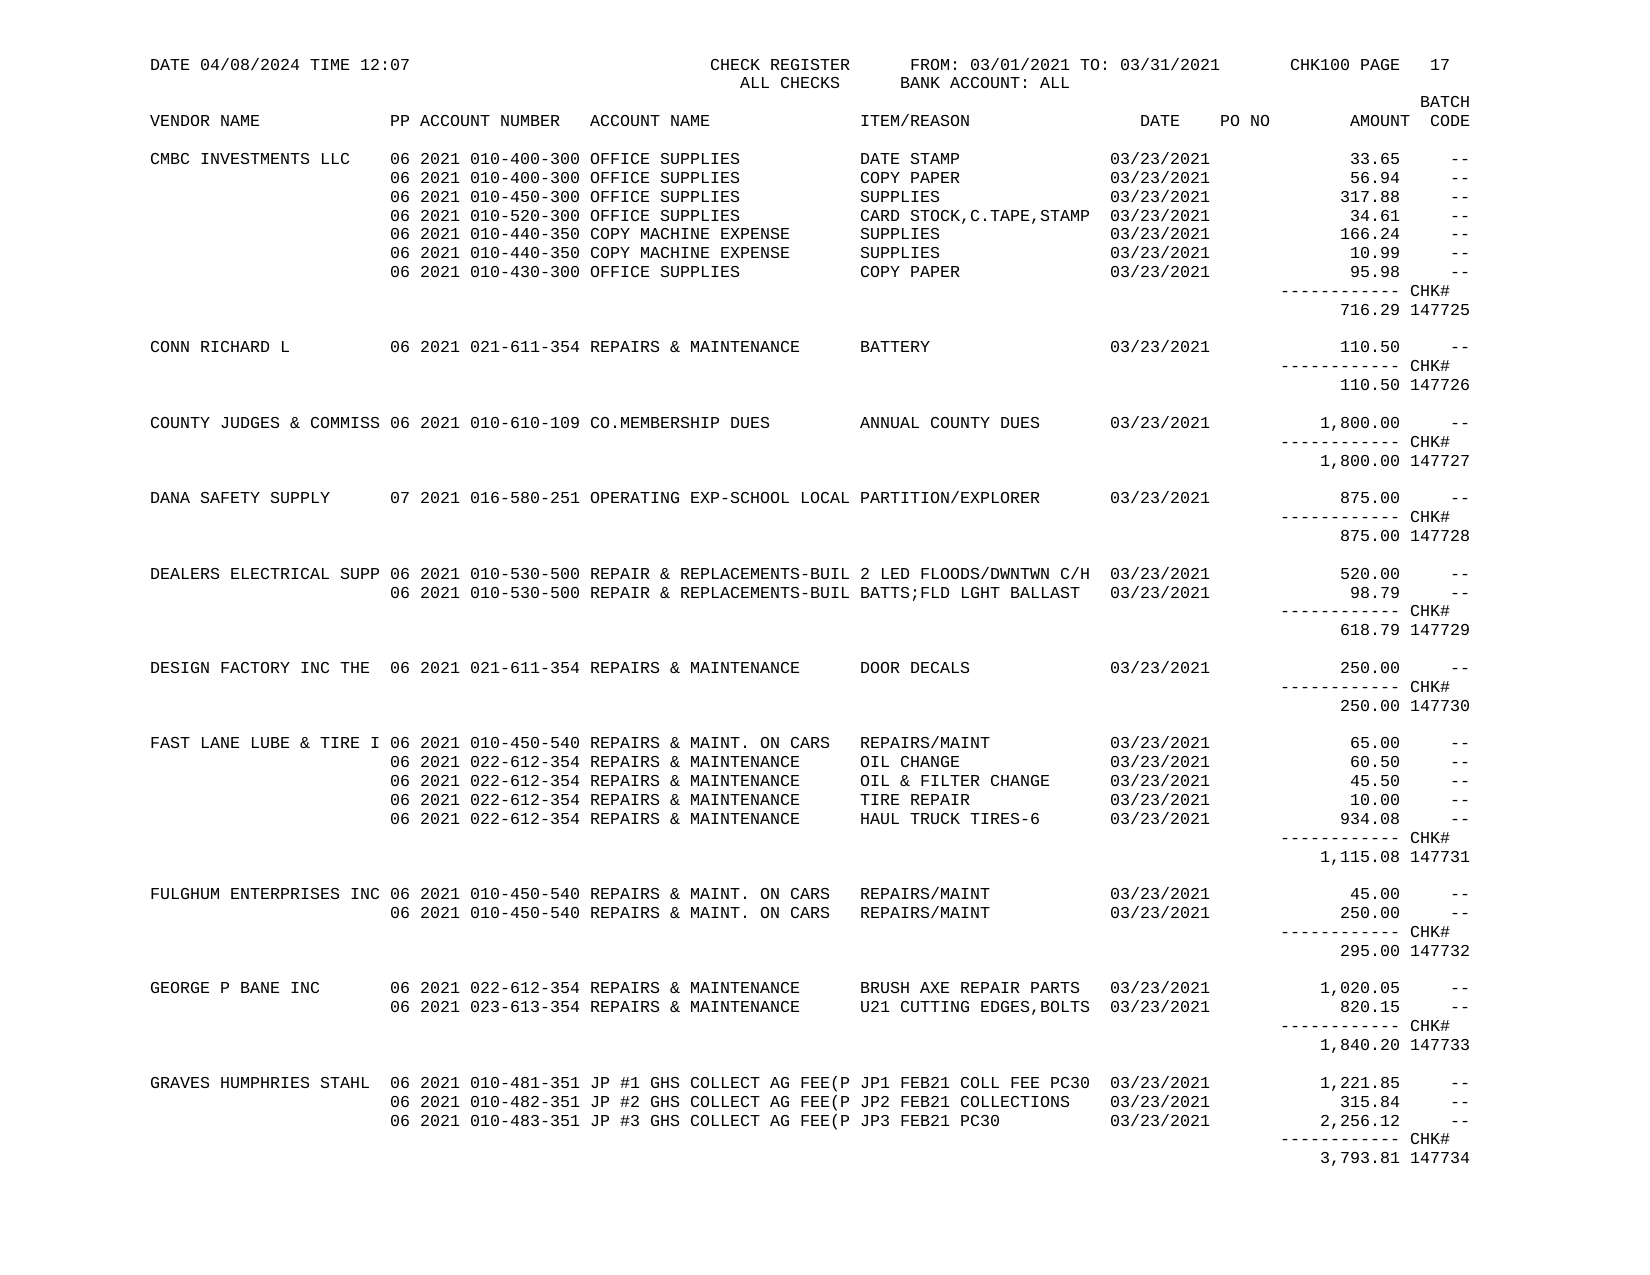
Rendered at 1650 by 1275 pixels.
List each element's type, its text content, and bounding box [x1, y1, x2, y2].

text FULGHUM ENTERPRISES INC 06 2021 010-450-540 REPAIRS & MAINT. ON CARS REPAIRS/MAINT 03/23/2021 45.00 -- [150, 886, 1500, 905]
text ------------ CHK# [150, 678, 1500, 697]
text CMBC INVESTMENTS LLC 06 2021 010-400-300 OFFICE SUPPLIES DATE STAMP 03/23/2021 33.65 -- [150, 151, 1500, 169]
text CONN RICHARD L 06 2021 021-611-354 REPAIRS & MAINTENANCE BATTERY 03/23/2021 110.50 -- [150, 339, 1500, 358]
text 110.50 147726 [150, 377, 1500, 396]
text 06 2021 010-482-351 JP #2 GHS COLLECT AG FEE(P JP2 FEB21 COLLECTIONS 03/23/2021 315.84 -- [150, 1093, 1500, 1112]
text 295.00 147732 [150, 942, 1500, 961]
text ------------ CHK# [150, 829, 1500, 848]
text 06 2021 010-450-540 REPAIRS & MAINT. ON CARS REPAIRS/MAINT 03/23/2021 250.00 -- [150, 905, 1500, 923]
text 06 2021 010-400-300 OFFICE SUPPLIES COPY PAPER 03/23/2021 56.94 -- [150, 169, 1500, 188]
text ------------ CHK# [150, 603, 1500, 622]
text 618.79 147729 [150, 622, 1500, 641]
text DESIGN FACTORY INC THE 06 2021 021-611-354 REPAIRS & MAINTENANCE DOOR DECALS 03/23/2021 250.00 -- [150, 659, 1500, 678]
text ------------ CHK# [150, 1131, 1500, 1150]
text 06 2021 010-520-300 OFFICE SUPPLIES CARD STOCK,C.TAPE,STAMP 03/23/2021 34.61 -- [150, 207, 1500, 226]
text ALL CHECKS BANK ACCOUNT: ALL [150, 75, 1500, 94]
text GRAVES HUMPHRIES STAHL 06 2021 010-481-351 JP #1 GHS COLLECT AG FEE(P JP1 FEB21 COLL FEE PC30 03/23/2021 1,221.85 -- [150, 1074, 1500, 1093]
text DATE 04/08/2024 TIME 12:07 CHECK REGISTER FROM: 03/01/2021 TO: 03/31/2021 CHK100 PAGE 17 [150, 56, 1500, 75]
text 716.29 147725 [150, 301, 1500, 320]
text ------------ CHK# [150, 282, 1500, 301]
text 06 2021 022-612-354 REPAIRS & MAINTENANCE HAUL TRUCK TIRES-6 03/23/2021 934.08 -- [150, 810, 1500, 829]
text DANA SAFETY SUPPLY 07 2021 016-580-251 OPERATING EXP-SCHOOL LOCAL PARTITION/EXPLORER 03/23/2021 875.00 -- [150, 490, 1500, 509]
text BATCH [150, 94, 1500, 113]
text ------------ CHK# [150, 509, 1500, 528]
text 06 2021 010-430-300 OFFICE SUPPLIES COPY PAPER 03/23/2021 95.98 -- [150, 264, 1500, 282]
text 06 2021 023-613-354 REPAIRS & MAINTENANCE U21 CUTTING EDGES,BOLTS 03/23/2021 820.15 -- [150, 999, 1500, 1018]
text 06 2021 010-440-350 COPY MACHINE EXPENSE SUPPLIES 03/23/2021 10.99 -- [150, 245, 1500, 264]
text COUNTY JUDGES & COMMISS 06 2021 010-610-109 CO.MEMBERSHIP DUES ANNUAL COUNTY DUES 03/23/2021 1,800.00 -- [150, 414, 1500, 433]
text 06 2021 010-440-350 COPY MACHINE EXPENSE SUPPLIES 03/23/2021 166.24 -- [150, 226, 1500, 245]
text VENDOR NAME PP ACCOUNT NUMBER ACCOUNT NAME ITEM/REASON DATE PO NO AMOUNT CODE [150, 113, 1500, 132]
text ------------ CHK# [150, 358, 1500, 377]
text ------------ CHK# [150, 433, 1500, 452]
text 06 2021 022-612-354 REPAIRS & MAINTENANCE OIL CHANGE 03/23/2021 60.50 -- [150, 754, 1500, 773]
text 875.00 147728 [150, 528, 1500, 546]
text 06 2021 010-483-351 JP #3 GHS COLLECT AG FEE(P JP3 FEB21 PC30 03/23/2021 2,256.12 -- [150, 1112, 1500, 1131]
text ------------ CHK# [150, 1018, 1500, 1037]
text 3,793.81 147734 [150, 1150, 1500, 1169]
text GEORGE P BANE INC 06 2021 022-612-354 REPAIRS & MAINTENANCE BRUSH AXE REPAIR PARTS 03/23/2021 1,020.05 -- [150, 980, 1500, 999]
text 1,115.08 147731 [150, 848, 1500, 867]
text 250.00 147730 [150, 697, 1500, 716]
text 06 2021 010-530-500 REPAIR & REPLACEMENTS-BUIL BATTS;FLD LGHT BALLAST 03/23/2021 98.79 -- [150, 584, 1500, 603]
text DEALERS ELECTRICAL SUPP 06 2021 010-530-500 REPAIR & REPLACEMENTS-BUIL 2 LED FLOODS/DWNTWN C/H 03/23/2021 520.00 -- [150, 565, 1500, 584]
text 06 2021 010-450-300 OFFICE SUPPLIES SUPPLIES 03/23/2021 317.88 -- [150, 188, 1500, 207]
text 06 2021 022-612-354 REPAIRS & MAINTENANCE OIL & FILTER CHANGE 03/23/2021 45.50 -- [150, 773, 1500, 792]
text FAST LANE LUBE & TIRE I 06 2021 010-450-540 REPAIRS & MAINT. ON CARS REPAIRS/MAINT 03/23/2021 65.00 -- [150, 735, 1500, 754]
text 1,800.00 147727 [150, 452, 1500, 471]
text ------------ CHK# [150, 923, 1500, 942]
text 1,840.20 147733 [150, 1037, 1500, 1056]
text 06 2021 022-612-354 REPAIRS & MAINTENANCE TIRE REPAIR 03/23/2021 10.00 -- [150, 792, 1500, 810]
